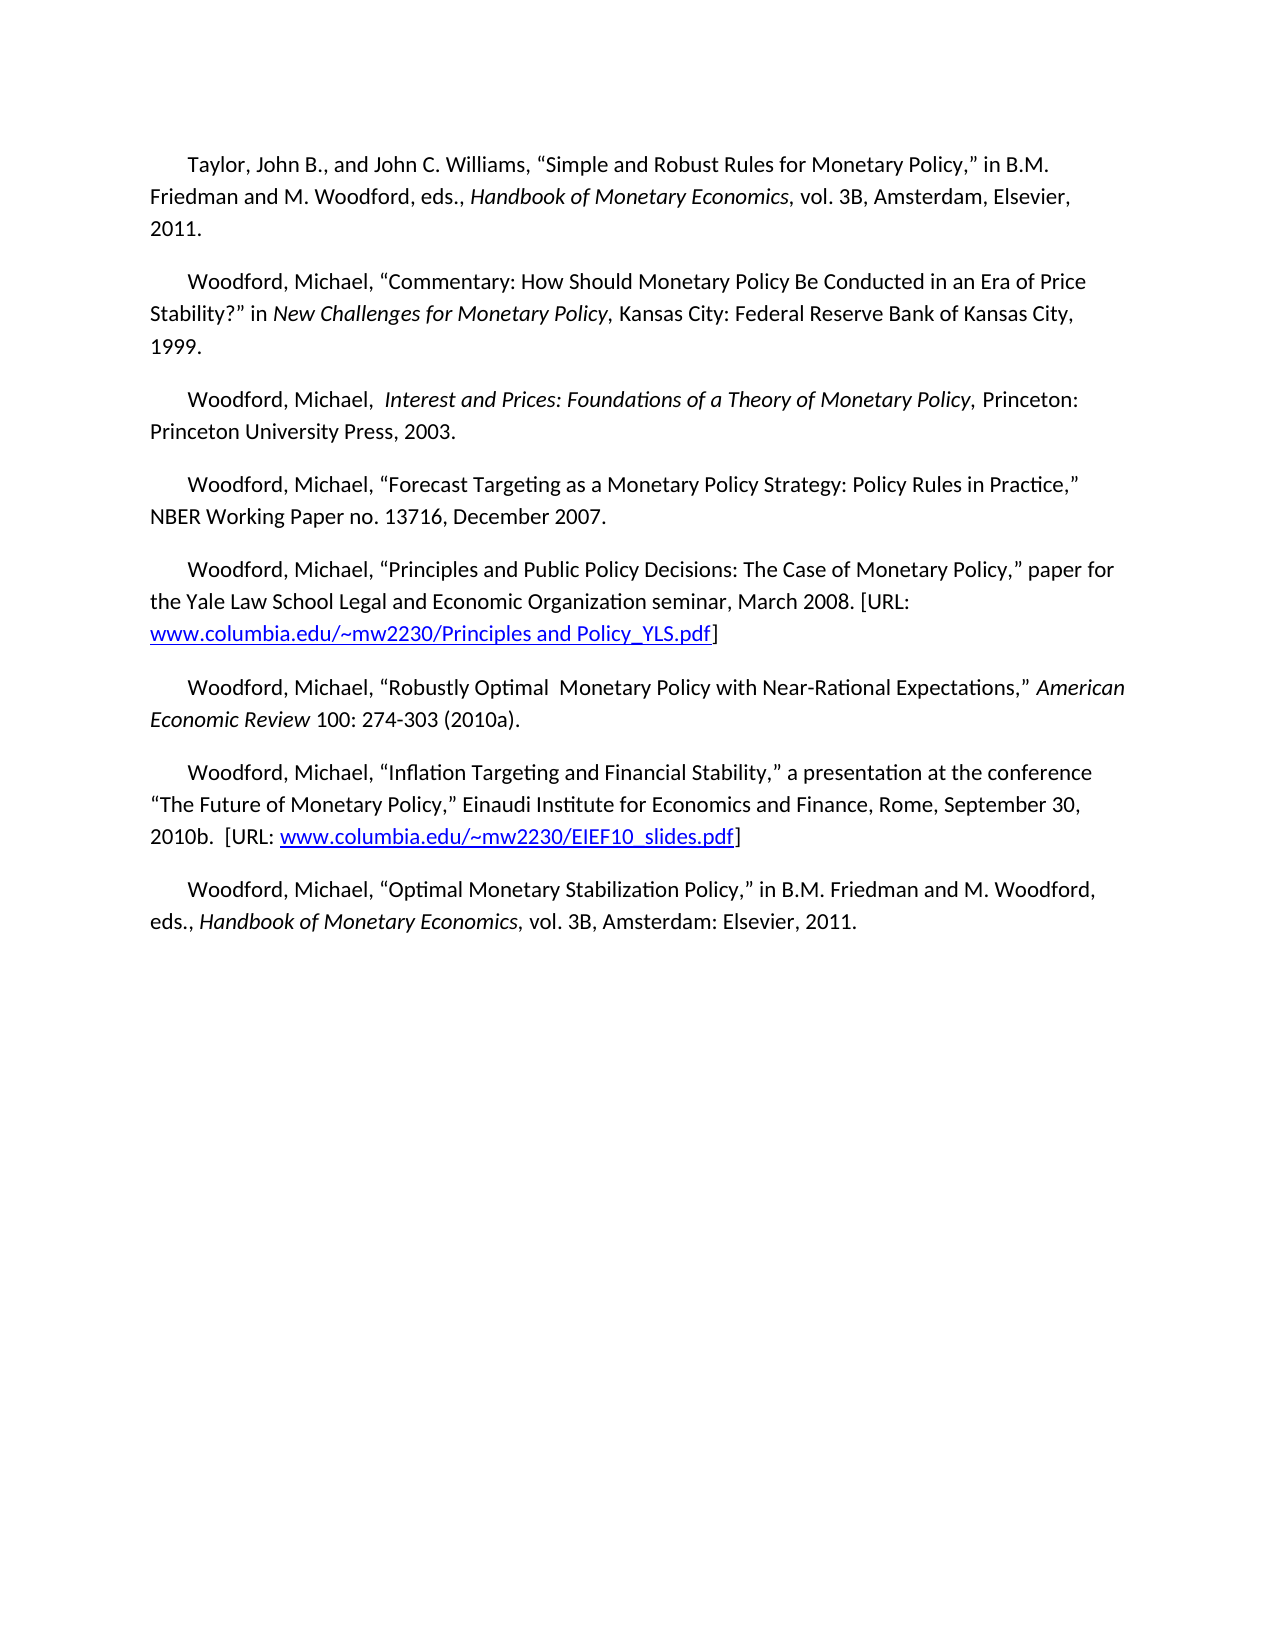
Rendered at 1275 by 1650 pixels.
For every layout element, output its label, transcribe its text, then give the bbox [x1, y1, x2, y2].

text Woodford, Michael, Interest and Prices: Foundations of a Theory of Monetary Policy, Princeton: Princeton University Press, 2003. [150, 385, 1125, 445]
text Woodford, Michael, “Forecast Targeting as a Monetary Policy Strategy: Policy Rules in Practice,” NBER Working Paper no. 13716, December 2007. [150, 470, 1125, 530]
text Woodford, Michael, “Robustly Optimal Monetary Policy with Near-Rational Expectations,” American Economic Review 100: 274-303 (2010a). [150, 673, 1125, 733]
text Woodford, Michael, “Inflation Targeting and Financial Stability,” a presentation at the conference “The Future of Monetary Policy,” Einaudi Institute for Economics and Finance, Rome, September 30, 2010b. [URL: www.columbia.edu/~mw2230/EIEF10_slides.pdf] [150, 758, 1125, 850]
text Woodford, Michael, “Principles and Public Policy Decisions: The Case of Monetary Policy,” paper for the Yale Law School Legal and Economic Organization seminar, March 2008. [URL: www.columbia.edu/~mw2230/Principles and Policy_YLS.pdf] [150, 555, 1125, 648]
text Taylor, John B., and John C. Williams, “Simple and Robust Rules for Monetary Policy,” in B.M. Friedman and M. Woodford, eds., Handbook of Monetary Economics, vol. 3B, Amsterdam, Elsevier, 2011. [150, 150, 1125, 242]
text Woodford, Michael, “Commentary: How Should Monetary Policy Be Conducted in an Era of Price Stability?” in New Challenges for Monetary Policy, Kansas City: Federal Reserve Bank of Kansas City, 1999. [150, 267, 1125, 360]
text Woodford, Michael, “Optimal Monetary Stabilization Policy,” in B.M. Friedman and M. Woodford, eds., Handbook of Monetary Economics, vol. 3B, Amsterdam: Elsevier, 2011. [150, 875, 1125, 935]
